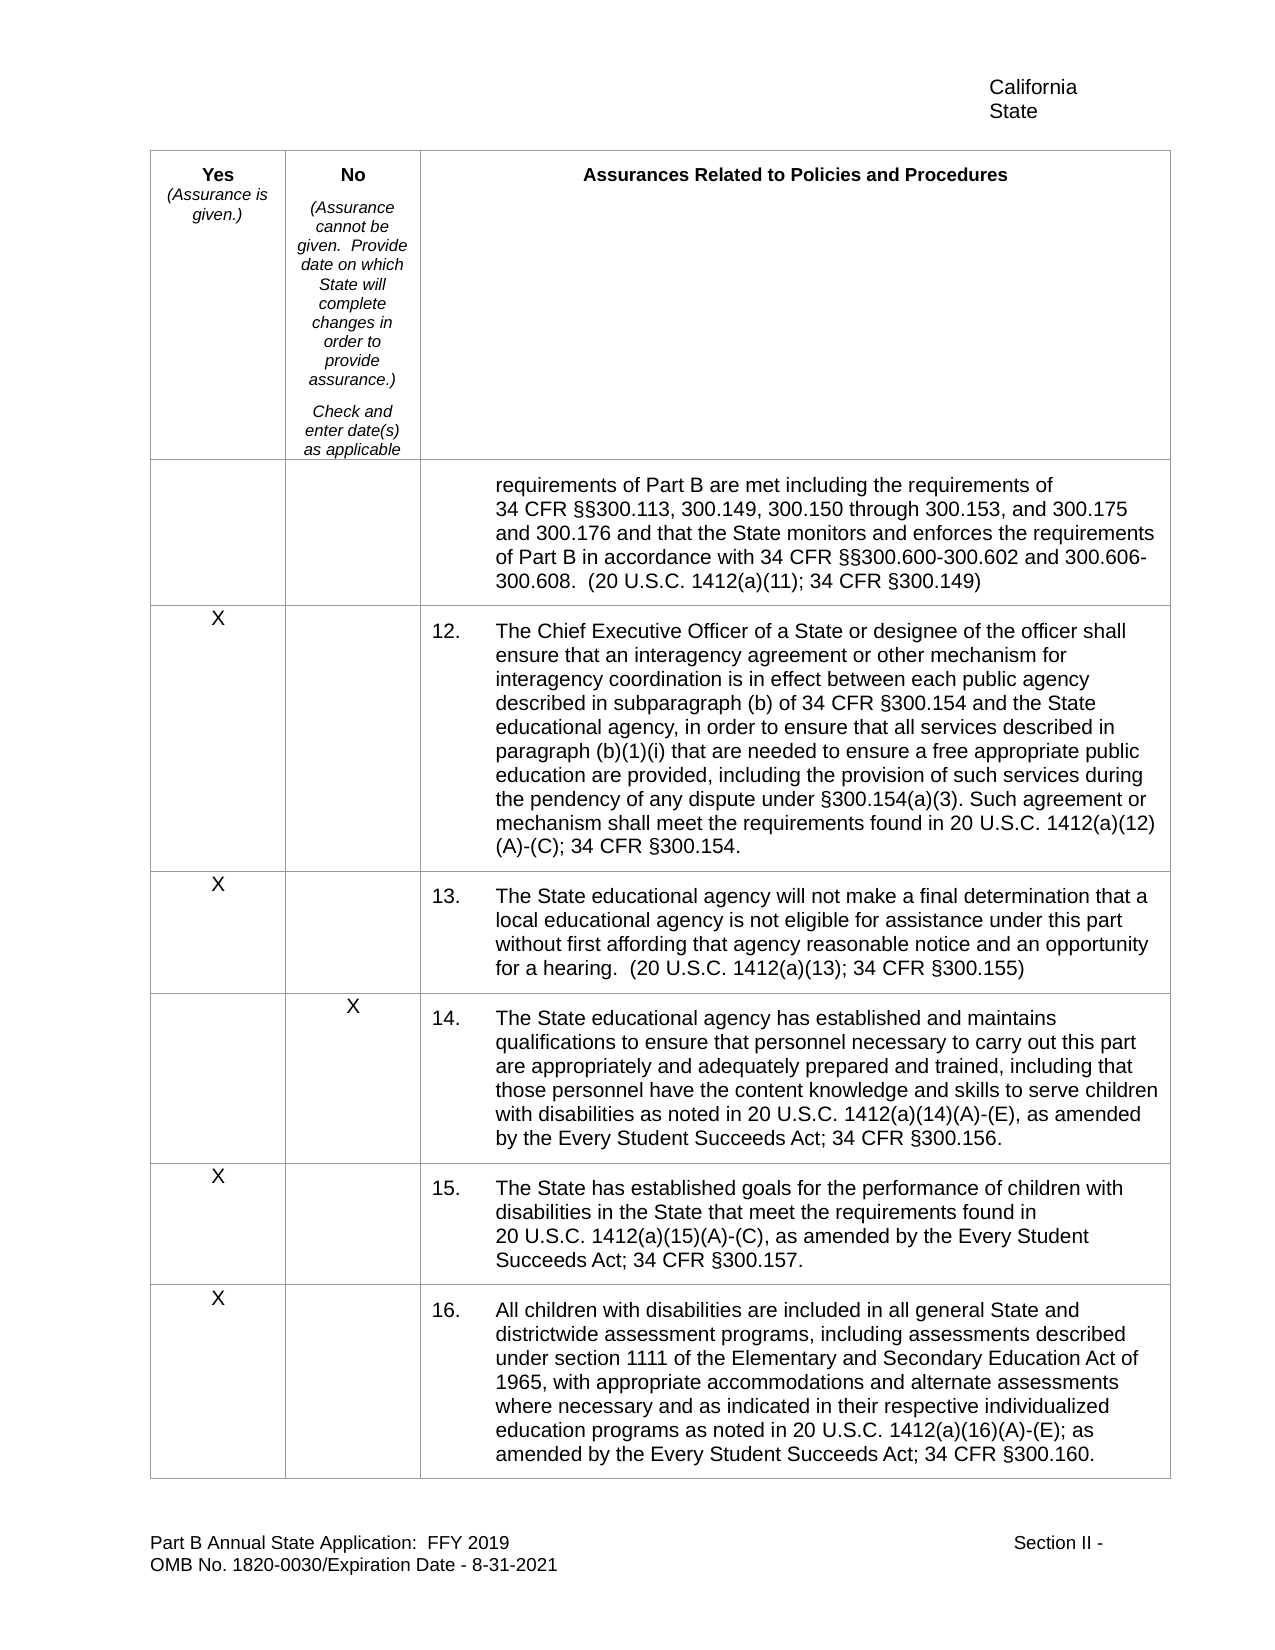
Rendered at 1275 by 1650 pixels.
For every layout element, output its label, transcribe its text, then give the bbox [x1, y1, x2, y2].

table_cell X [151, 1285, 285, 1478]
table_cell 14. The State educational agency has established and maintains qualifications to ensure that personnel necessary to carry out this part are appropriately and adequately prepared and trained, including that those personnel have the content knowledge and skills to serve children with disabilities as noted in 20 U.S.C. 1412(a)(14)(A)-(E), as amended by the Every Student Succeeds Act; 34 CFR §300.156. [421, 994, 1170, 1162]
table_cell [286, 1164, 420, 1284]
table_cell [286, 1285, 420, 1478]
table_cell [286, 606, 420, 871]
table_cell [286, 872, 420, 993]
table_cell X [286, 994, 420, 1162]
table_cell 12. The Chief Executive Officer of a State or designee of the officer shall ensure that an interagency agreement or other mechanism for interagency coordination is in effect between each public agency described in subparagraph (b) of 34 CFR §300.154 and the State educational agency, in order to ensure that all services described in paragraph (b)(1)(i) that are needed to ensure a free appropriate public education are provided, including the provision of such services during the pendency of any dispute under §300.154(a)(3). Such agreement or mechanism shall meet the requirements found in 20 U.S.C. 1412(a)(12)(A)-(C); 34 CFR §300.154. [421, 606, 1170, 871]
table_cell [151, 994, 285, 1162]
table_header Yes (Assurance is given.) [151, 151, 285, 459]
table_cell X [151, 460, 285, 605]
table_header Assurances Related to Policies and Procedures [421, 151, 1170, 459]
table_cell [286, 460, 420, 605]
table_header No (Assurance cannot be given. Provide date on which State will complete changes in order to provide assurance.) Check and enter date(s) as applicable [286, 151, 420, 459]
table_cell X [151, 606, 285, 871]
table_cell 15. The State has established goals for the performance of children with disabilities in the State that meet the requirements found in 20 U.S.C. 1412(a)(15)(A)-(C), as amended by the Every Student Succeeds Act; 34 CFR §300.157. [421, 1164, 1170, 1284]
table_cell 16. All children with disabilities are included in all general State and districtwide assessment programs, including assessments described under section 1111 of the Elementary and Secondary Education Act of 1965, with appropriate accommodations and alternate assessments where necessary and as indicated in their respective individualized education programs as noted in 20 U.S.C. 1412(a)(16)(A)-(E); as amended by the Every Student Succeeds Act; 34 CFR §300.160. [421, 1285, 1170, 1478]
table_cell 13. The State educational agency will not make a final determination that a local educational agency is not eligible for assistance under this part without first affording that agency reasonable notice and an opportunity for a hearing. (20 U.S.C. 1412(a)(13); 34 CFR §300.155) [421, 872, 1170, 993]
table_cell X [151, 872, 285, 993]
table_cell X [151, 1164, 285, 1284]
